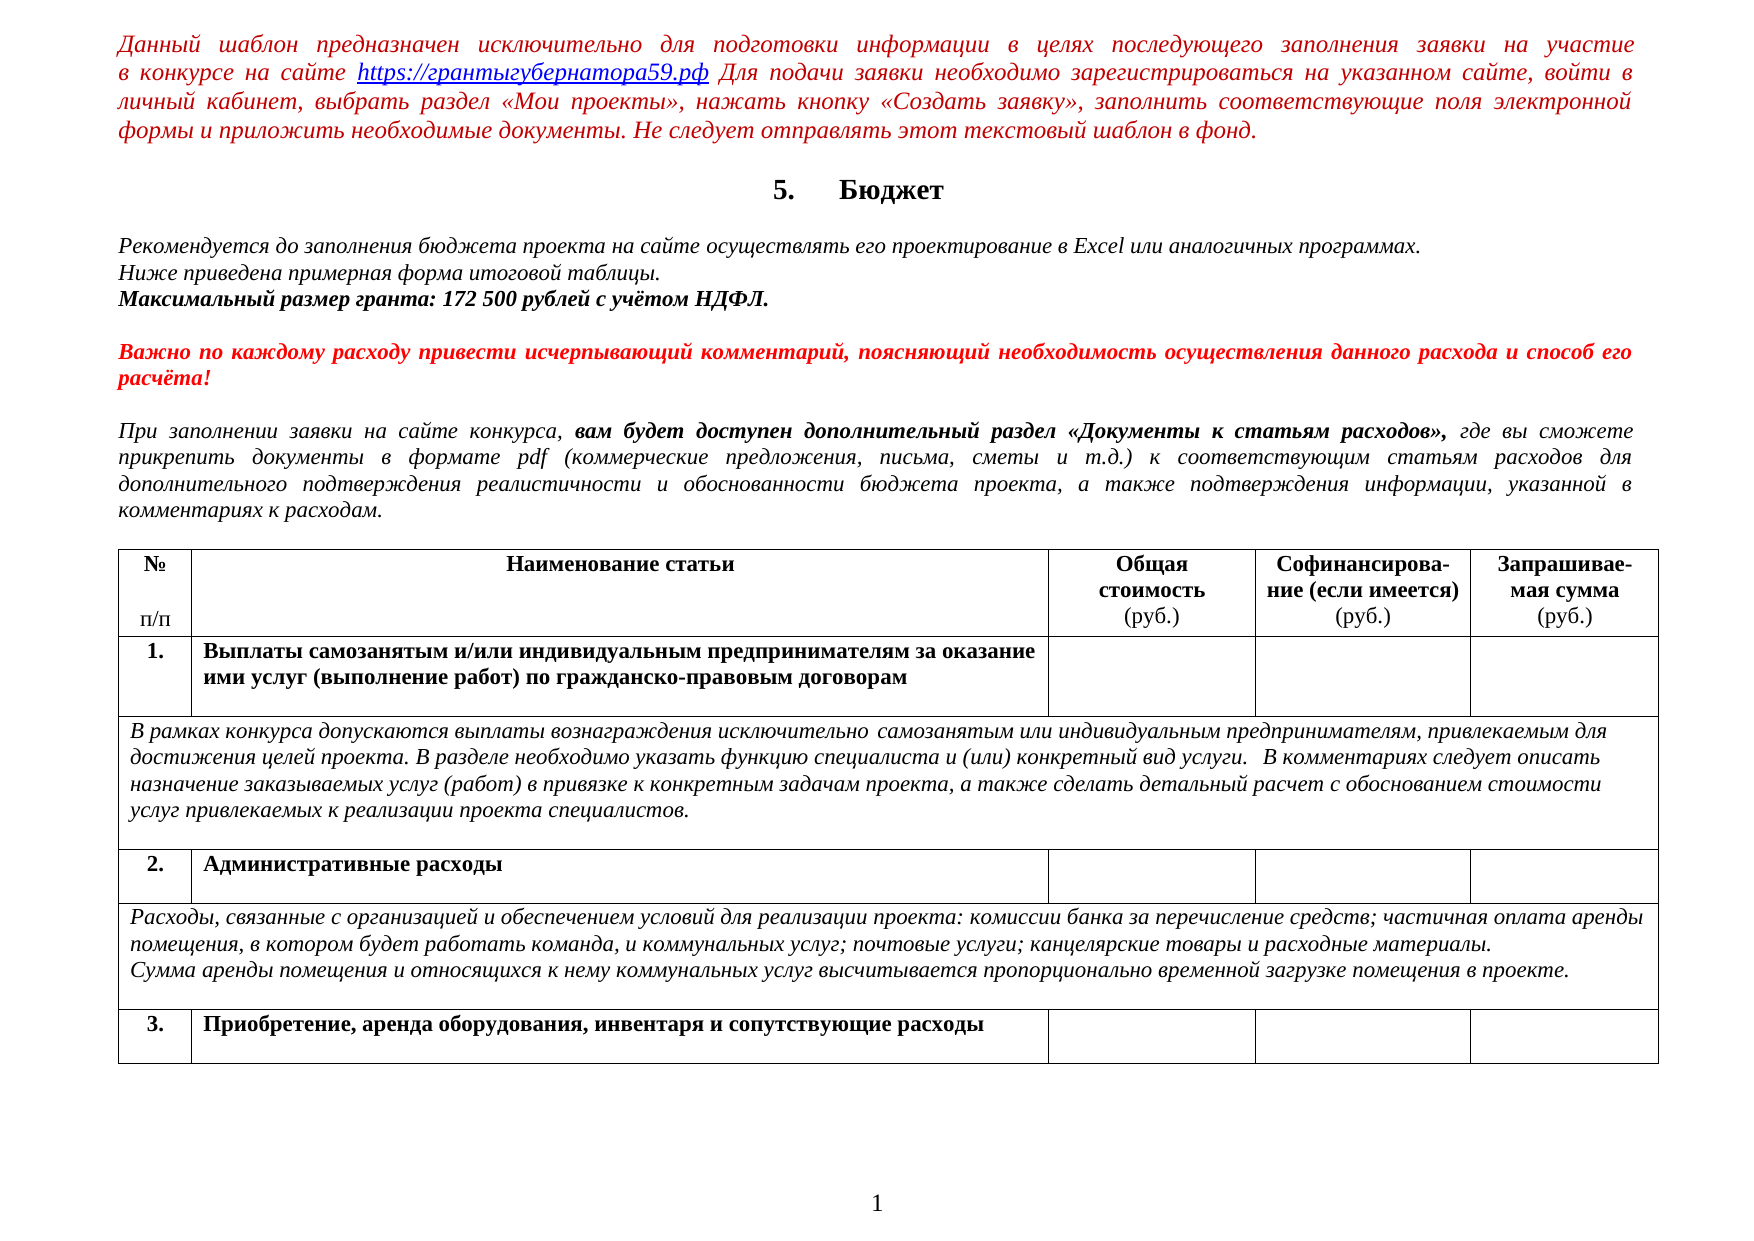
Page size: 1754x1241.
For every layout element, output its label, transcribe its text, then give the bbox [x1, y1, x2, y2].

table_cell [1256, 637, 1470, 716]
table_header Запрашивае-мая сумма (руб.) [1471, 550, 1658, 636]
text Максимальный размер гранта: 172 500 рублей с учётом НДФЛ. [118, 285, 1636, 311]
table_header Наименование статьи [192, 550, 1048, 636]
table_cell [1471, 1010, 1658, 1063]
table_cell Расходы, связанные с организацией и обеспечением условий для реализации проекта: комиссии банка за перечисление средств; частичная оплата аренды помещения, в котором будет работать команда, и коммунальных услуг; почтовые услуги; канцелярские товары и расходные материалы. Сумма аренды помещения и относящихся к нему коммунальных услуг высчитывается пропорционально временной загрузке помещения в проекте. [119, 904, 1658, 1009]
text Важно по каждому расходу привести исчерпывающий комментарий, поясняющий необходимость осуществления данного расхода и способ его расчёта! [118, 338, 1636, 391]
table_cell Приобретение, аренда оборудования, инвентаря и сопутствующие расходы [192, 1010, 1048, 1063]
table_cell [1049, 850, 1255, 902]
table_cell [1256, 850, 1470, 902]
table_cell [1471, 637, 1658, 716]
list Бюджет [81, 172, 1636, 206]
table_header Софинансирова-ние (если имеется) (руб.) [1256, 550, 1470, 636]
text Рекомендуется до заполнения бюджета проекта на сайте осуществлять его проектирование в Excel или аналогичных программах. [118, 232, 1636, 259]
table_header № п/п [119, 550, 191, 636]
table_cell 3. [119, 1010, 191, 1063]
table_cell [1049, 637, 1255, 716]
text Ниже приведена примерная форма итоговой таблицы. [118, 259, 1636, 285]
table_cell 1. [119, 637, 191, 716]
table_cell В рамках конкурса допускаются выплаты вознаграждения исключительно самозанятым или индивидуальным предпринимателям, привлекаемым для достижения целей проекта. В разделе необходимо указать функцию специалиста и (или) конкретный вид услуги. В комментариях следует описать назначение заказываемых услуг (работ) в привязке к конкретным задачам проекта, а также сделать детальный расчет с обоснованием стоимости услуг привлекаемых к реализации проекта специалистов. [119, 717, 1658, 849]
table_cell 2. [119, 850, 191, 902]
table_cell [1049, 1010, 1255, 1063]
text При заполнении заявки на сайте конкурса, вам будет доступен дополнительный раздел «Документы к статьям расходов», где вы сможете прикрепить документы в формате pdf (коммерческие предложения, письма, сметы и т.д.) к соответствующим статьям расходов для дополнительного подтверждения реалистичности и обоснованности бюджета проекта, а также подтверждения информации, указанной в комментариях к расходам. [118, 417, 1636, 522]
table_header Общая стоимость (руб.) [1049, 550, 1255, 636]
table_cell [1471, 850, 1658, 902]
table_cell Административные расходы [192, 850, 1048, 902]
table_cell [1256, 1010, 1470, 1063]
table_cell Выплаты самозанятым и/или индивидуальным предпринимателям за оказание ими услуг (выполнение работ) по гражданско-правовым договорам [192, 637, 1048, 716]
